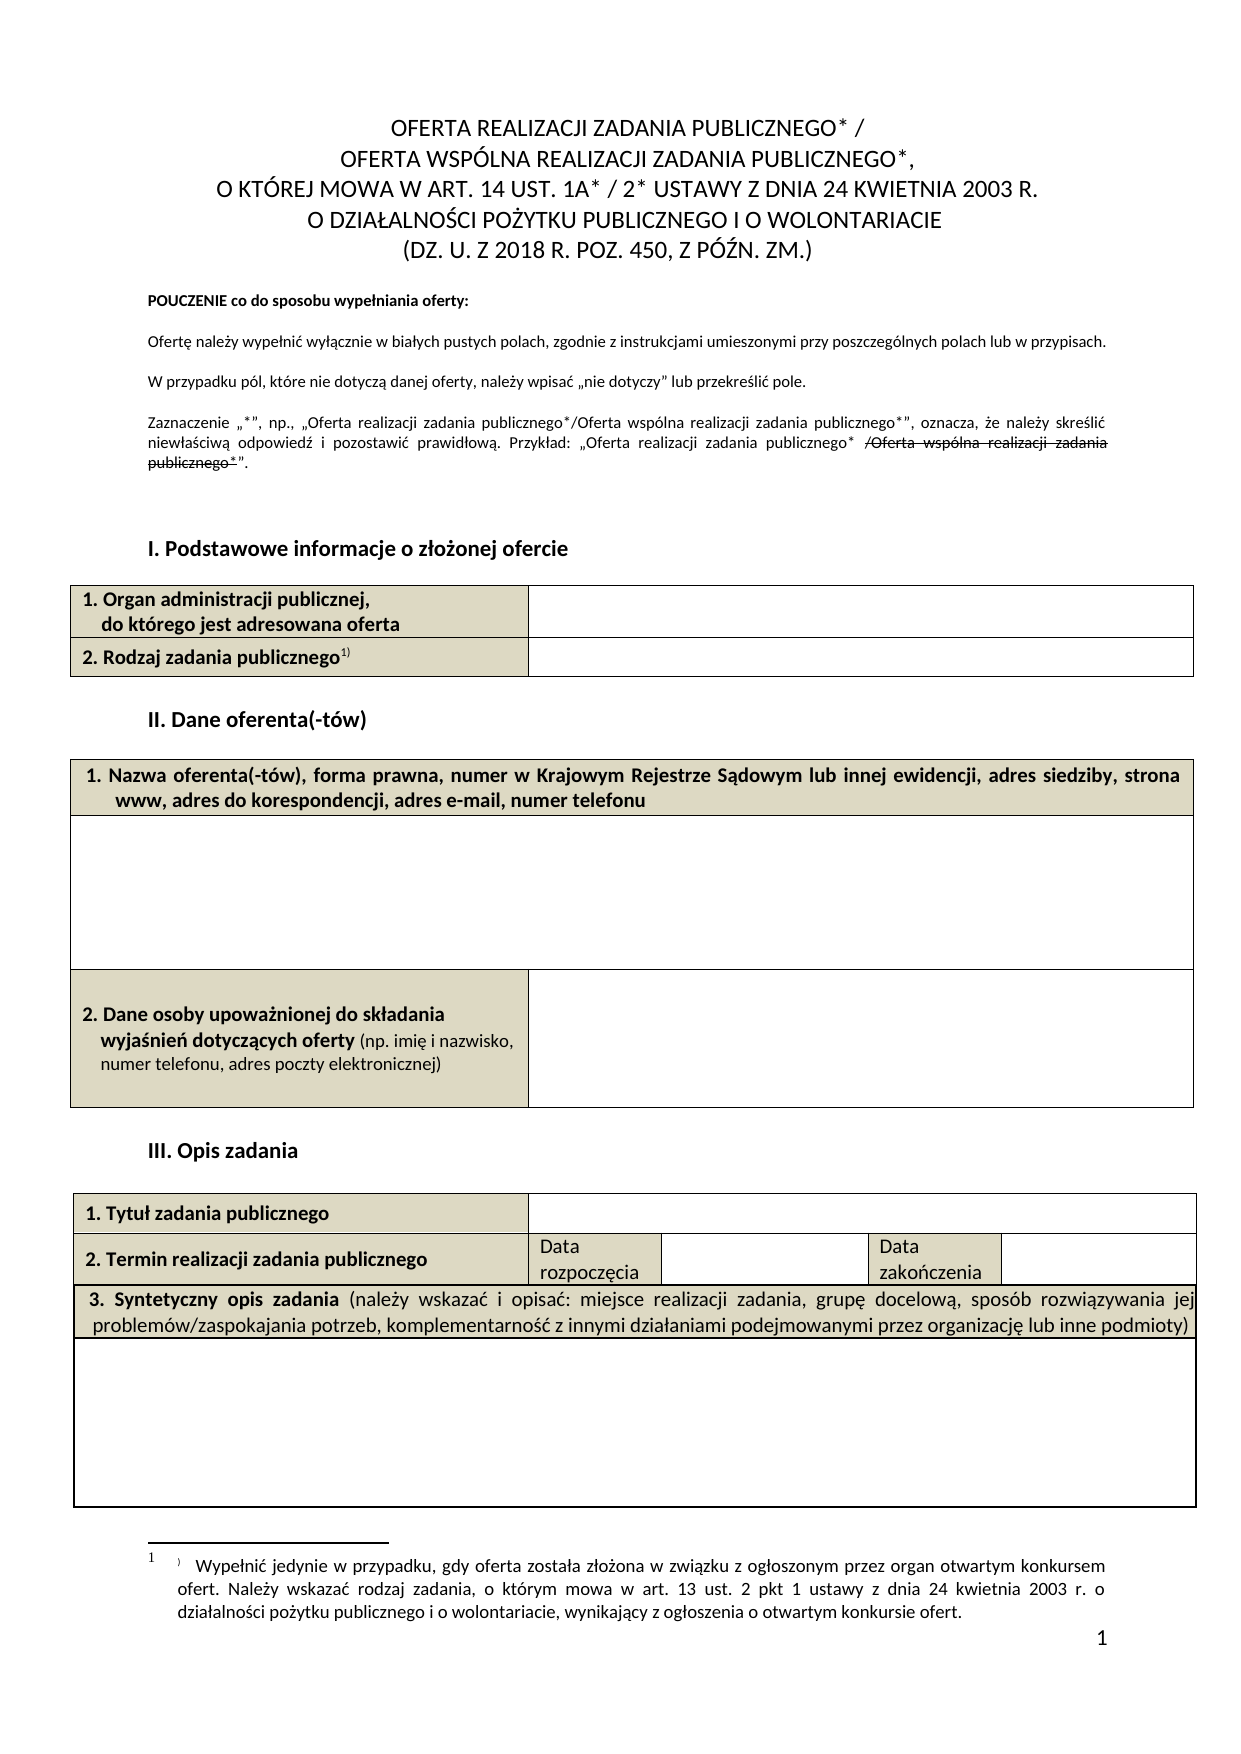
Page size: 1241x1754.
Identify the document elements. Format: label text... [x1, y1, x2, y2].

table_cell [662, 1234, 868, 1284]
table_header [529, 586, 1193, 637]
table_cell 3. Syntetyczny opis zadania (należy wskazać i opisać: miejsce realizacji zadania, grupę docelową, sposób rozwiązywania jej problemów/zaspokajania potrzeb, komplementarność z innymi działaniami podejmowanymi przez organizację lub inne podmioty) [75, 1286, 1195, 1337]
table_header 1. Organ administracji publicznej, do którego jest adresowana oferta [71, 586, 528, 637]
table_cell Data zakończenia [869, 1234, 1001, 1284]
table_cell [1002, 1234, 1196, 1284]
table_cell 2. Termin realizacji zadania publicznego [74, 1234, 528, 1284]
table_cell 2. Rodzaj zadania publicznego) [71, 638, 528, 676]
text POUCZENIE co do sposobu wypełniania oferty: [148, 290, 1107, 311]
text Ofertę należy wypełnić wyłącznie w białych pustych polach, zgodnie z instrukcjami umieszonymi przy poszczególnych polach lub w przypisach. [148, 331, 1107, 351]
table_cell [71, 816, 1193, 969]
text W przypadku pól, które nie dotyczą danej oferty, należy wpisać „nie dotyczy” lub przekreślić pole. [148, 371, 1107, 392]
text II. Dane oferenta(-tów) [148, 705, 1107, 733]
text III. Opis zadania [148, 1136, 1107, 1164]
table_cell [529, 638, 1193, 676]
text Zaznaczenie „*”, np., „Oferta realizacji zadania publicznego*/Oferta wspólna realizacji zadania publicznego*”, oznacza, że należy skreślić niewłaściwą odpowiedź i pozostawić prawidłową. Przykład: „Oferta realizacji zadania publicznego* /Oferta wspólna realizacji zadania publicznego*”. [148, 412, 1107, 473]
text OFERTA REALIZACJI ZADANIA PUBLICZNEGO* / [148, 112, 1107, 143]
table_cell Data rozpoczęcia [529, 1234, 661, 1284]
text O KTÓREJ MOWA W ART. 14 UST. 1A* / 2* USTAWY Z DNIA 24 KWIETNIA 2003 R. O DZIAŁALNOŚCI POŻYTKU PUBLICZNEGO I O WOLONTARIACIE (DZ. U. Z 2018 R. POZ. 450, Z PÓŹN. ZM.) [148, 173, 1107, 265]
table_cell [529, 970, 1193, 1107]
table_cell [75, 1339, 1195, 1506]
table_header 1. Tytuł zadania publicznego [74, 1194, 528, 1232]
table_header [529, 1194, 1196, 1232]
table_header 1. Nazwa oferenta(-tów), forma prawna, numer w Krajowym Rejestrze Sądowym lub innej ewidencji, adres siedziby, strona www, adres do korespondencji, adres e-mail, numer telefonu [71, 760, 1193, 815]
table_cell 2. Dane osoby upoważnionej do składania wyjaśnień dotyczących oferty (np. imię i nazwisko, numer telefonu, adres poczty elektronicznej) [71, 970, 528, 1107]
text OFERTA WSPÓLNA REALIZACJI ZADANIA PUBLICZNEGO*, [148, 143, 1107, 173]
text I. Podstawowe informacje o złożonej ofercie [148, 534, 1107, 562]
